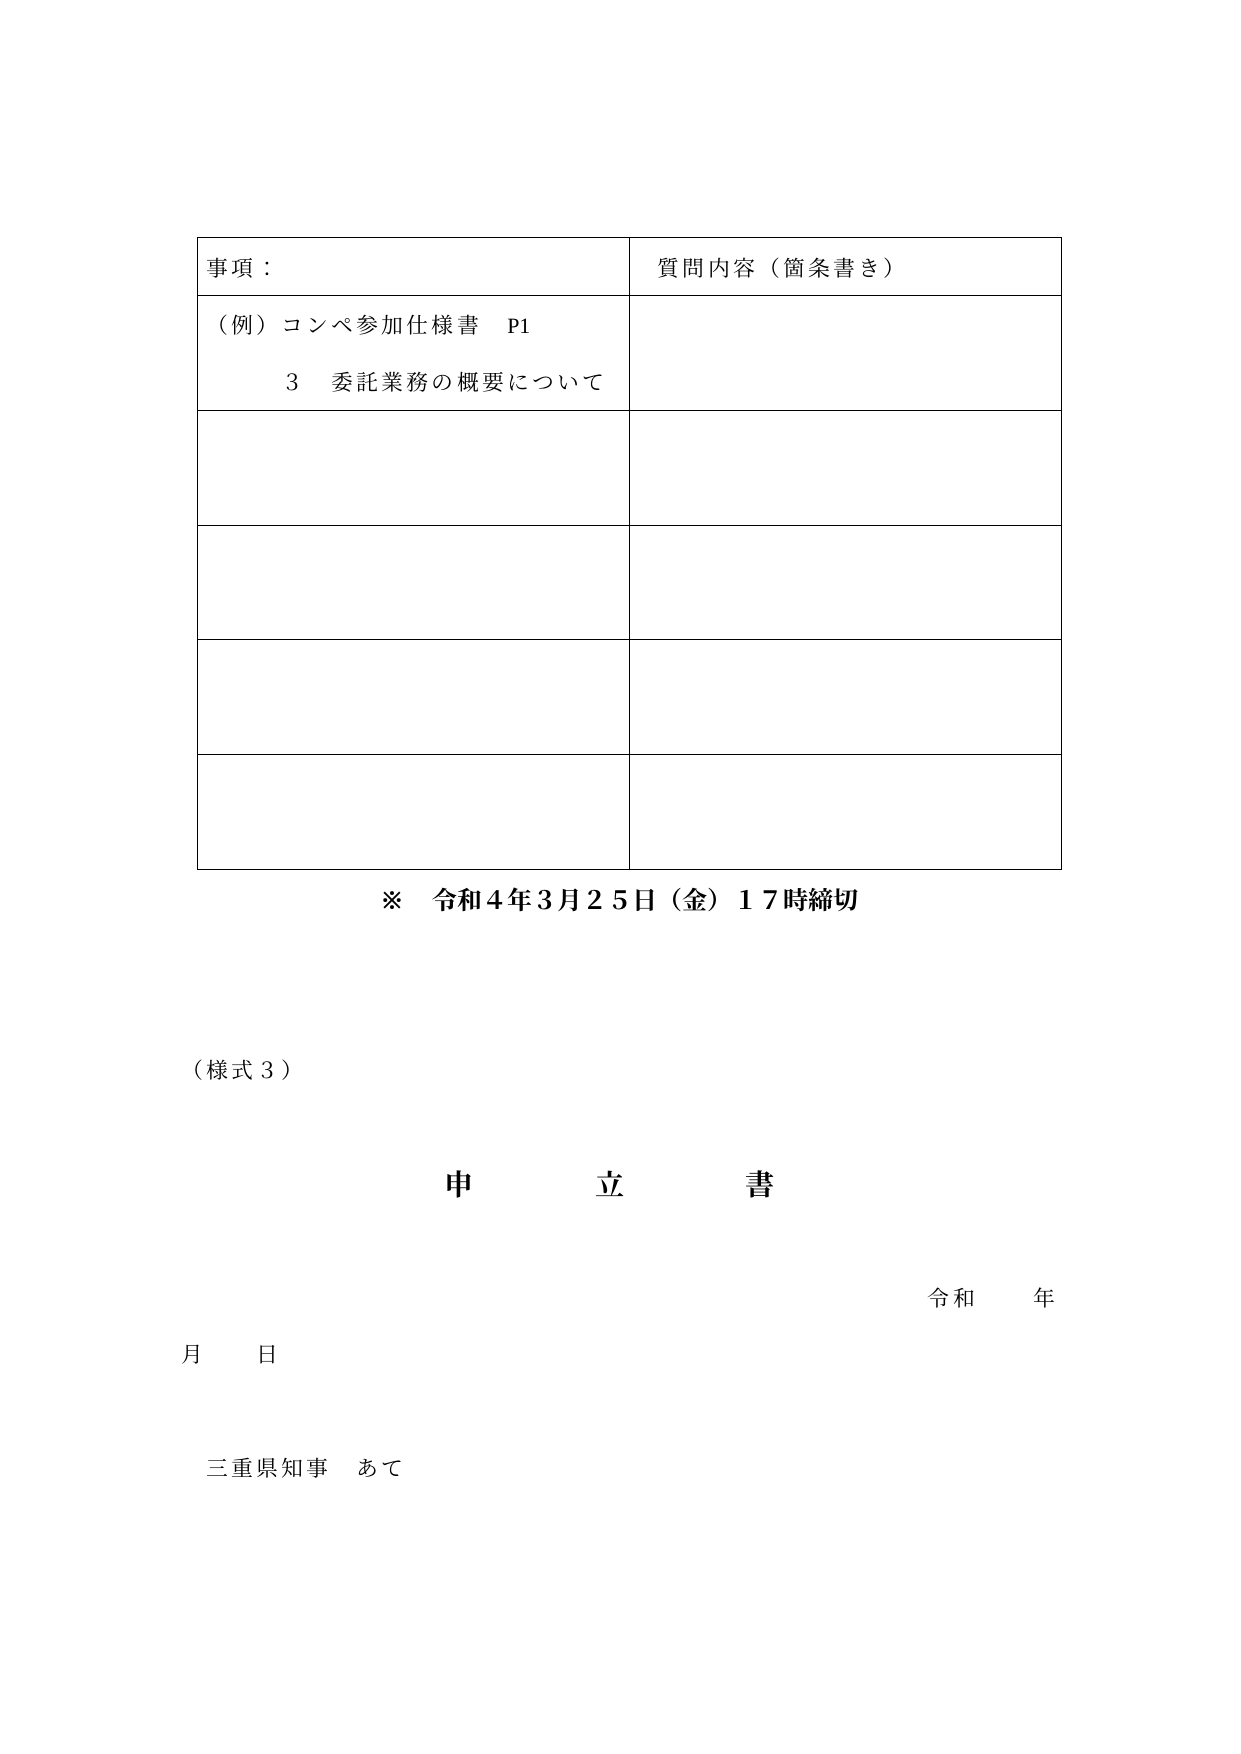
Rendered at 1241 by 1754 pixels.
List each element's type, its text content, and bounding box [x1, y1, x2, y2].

text （様式３） [181, 1041, 1059, 1097]
table_cell [630, 755, 1061, 869]
table_cell （例）コンペ参加仕様書 P1 ３ 委託業務の概要について [198, 296, 629, 410]
text ※ 令和４年３月２５日（金）１７時締切 [181, 870, 1059, 927]
text 申 立 書 [181, 1154, 1059, 1211]
table_cell [198, 411, 629, 524]
table_cell [630, 526, 1061, 639]
table_cell [630, 640, 1061, 754]
text 三重県知事 あて [181, 1439, 1059, 1496]
text 令和 年 月 日 [181, 1268, 1059, 1382]
table_cell [630, 411, 1061, 524]
table_header 事項： [198, 238, 629, 295]
table_cell [198, 526, 629, 639]
table_cell [198, 755, 629, 869]
table_cell [198, 640, 629, 754]
table_header 質問内容（箇条書き） [630, 238, 1061, 295]
table_cell [630, 296, 1061, 410]
